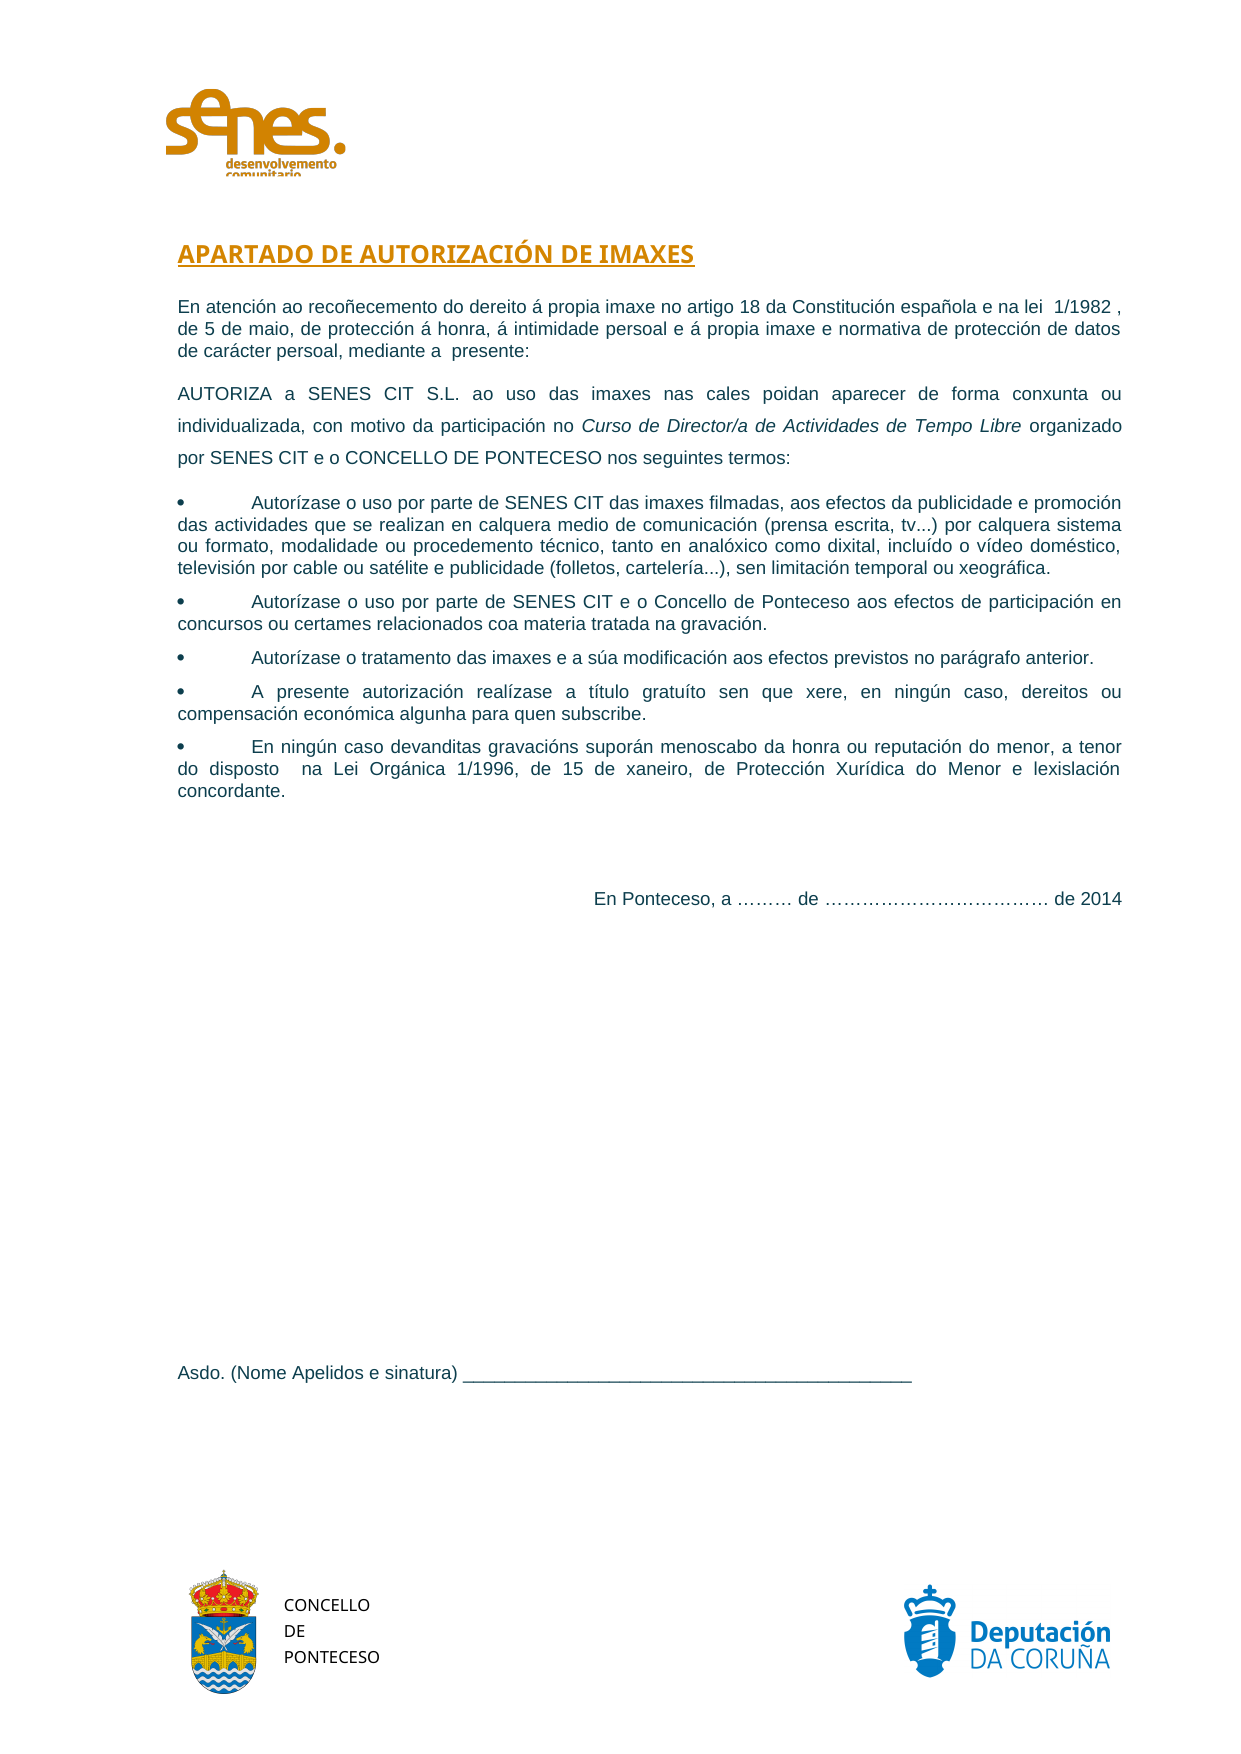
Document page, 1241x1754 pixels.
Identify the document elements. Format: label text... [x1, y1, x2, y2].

picture [903, 1584, 1111, 1678]
list En ningún caso devanditas gravacións suporán menoscabo da honra ou reputación do menor, a tenor do disposto na Lei Orgánica 1/1996, de 15 de xaneiro, de Protección Xurídica do Menor e lexislación concordante. [177, 736, 1122, 801]
list A presente autorización realízase a título gratuíto sen que xere, en ningún caso, dereitos ou compensación económica algunha para quen subscribe. [177, 681, 1122, 724]
text APARTADO DE AUTORIZACIÓN DE IMAXES [177, 236, 1122, 270]
list Autorízase o uso por parte de SENES CIT das imaxes filmadas, aos efectos da publicidade e promoción das actividades que se realizan en calquera medio de comunicación (prensa escrita, tv...) por calquera sistema ou formato, modalidade ou procedemento técnico, tanto en analóxico como dixital, incluído o vídeo doméstico, televisión por cable ou satélite e publicidade (folletos, cartelería...), sen limitación temporal ou xeográfica. [177, 492, 1122, 578]
text En Ponteceso, a ……… de ……………………………… de 2014 [177, 887, 1122, 909]
text AUTORIZA a SENES CIT S.L. ao uso das imaxes nas cales poidan aparecer de forma conxunta ou individualizada, con motivo da participación no Curso de Director/a de Actividades de Tempo Libre organizado por SENES CIT e o CONCELLO DE PONTECESO nos seguintes termos: [177, 382, 1122, 469]
text En atención ao recoñecemento do dereito á propia imaxe no artigo 18 da Constitución española e na lei 1/1982 , de 5 de maio, de protección á honra, á intimidade persoal e á propia imaxe e normativa de protección de datos de carácter persoal, mediante a presente: [177, 296, 1122, 361]
list Autorízase o uso por parte de SENES CIT e o Concello de Ponteceso aos efectos de participación en concursos ou certames relacionados coa materia tratada na gravación. [177, 591, 1122, 634]
text Asdo. (Nome Apelidos e sinatura) ___________________________________________ [177, 1362, 1122, 1383]
list Autorízase o tratamento das imaxes e a súa modificación aos efectos previstos no parágrafo anterior. [177, 646, 1122, 668]
picture [188, 1568, 259, 1694]
picture [166, 88, 346, 177]
